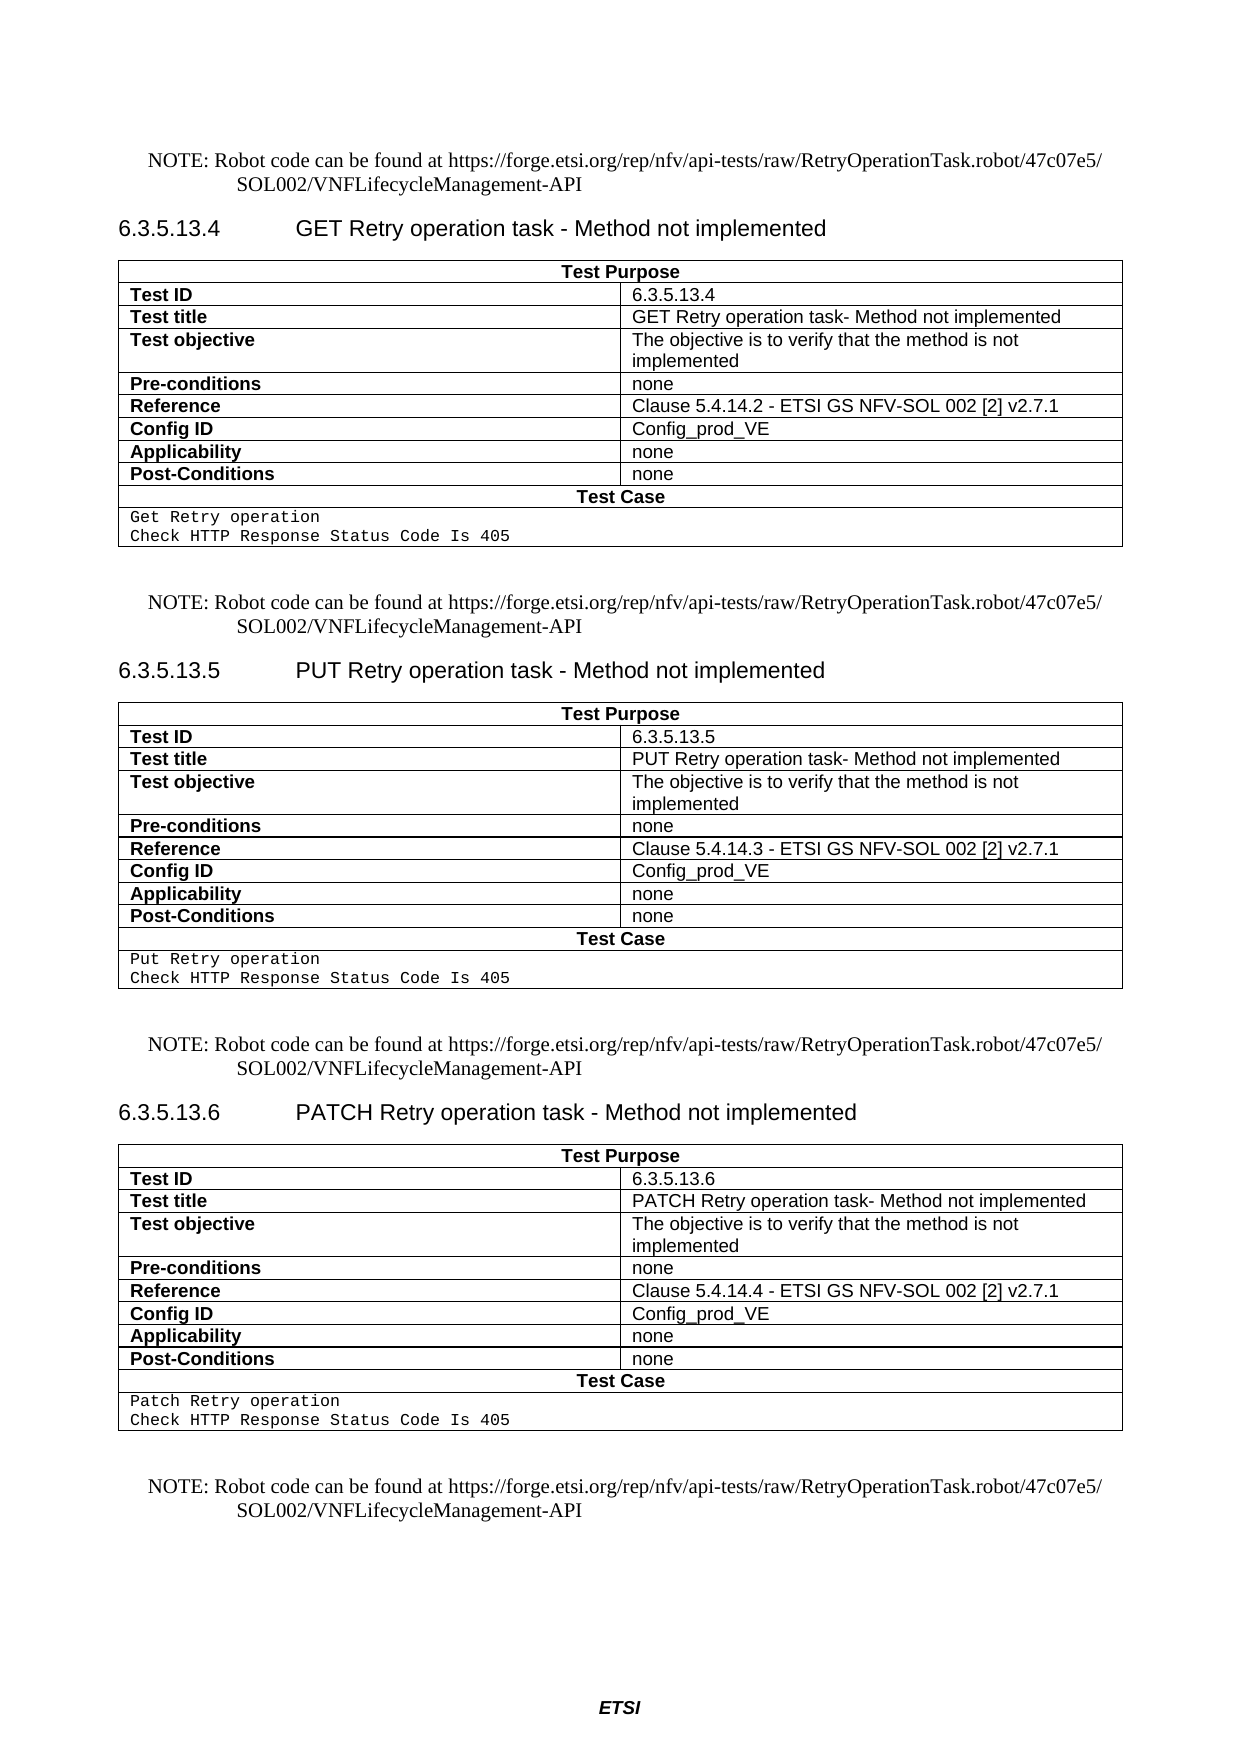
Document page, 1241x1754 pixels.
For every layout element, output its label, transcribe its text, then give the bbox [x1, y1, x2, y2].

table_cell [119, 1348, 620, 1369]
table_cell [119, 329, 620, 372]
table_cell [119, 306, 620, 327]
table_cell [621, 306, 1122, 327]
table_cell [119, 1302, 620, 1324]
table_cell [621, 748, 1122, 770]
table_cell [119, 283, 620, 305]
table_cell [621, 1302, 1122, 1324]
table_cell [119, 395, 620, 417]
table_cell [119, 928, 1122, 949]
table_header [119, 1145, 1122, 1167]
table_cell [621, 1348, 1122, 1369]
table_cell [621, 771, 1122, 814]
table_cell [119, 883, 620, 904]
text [148, 1474, 1122, 1522]
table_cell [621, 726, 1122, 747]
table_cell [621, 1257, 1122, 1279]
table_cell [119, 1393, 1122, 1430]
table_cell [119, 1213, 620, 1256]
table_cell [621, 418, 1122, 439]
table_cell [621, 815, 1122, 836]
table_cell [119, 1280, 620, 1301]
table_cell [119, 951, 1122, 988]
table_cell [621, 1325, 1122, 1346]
text NOTE: Robot code can be found at https://forge.etsi.org/rep/nfv/api-tests/raw/RetryOperationTask.robot/47c07e5/SOL002/VNFLifecycleManagement-API [148, 590, 1122, 638]
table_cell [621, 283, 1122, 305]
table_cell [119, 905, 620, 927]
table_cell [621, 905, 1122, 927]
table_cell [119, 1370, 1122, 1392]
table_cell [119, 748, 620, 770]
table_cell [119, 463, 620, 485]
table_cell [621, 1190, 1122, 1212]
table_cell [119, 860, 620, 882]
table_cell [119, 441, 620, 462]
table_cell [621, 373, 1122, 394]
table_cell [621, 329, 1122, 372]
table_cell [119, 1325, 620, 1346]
text NOTE: Robot code can be found at https://forge.etsi.org/rep/nfv/api-tests/raw/RetryOperationTask.robot/47c07e5/SOL002/VNFLifecycleManagement-API [148, 148, 1122, 196]
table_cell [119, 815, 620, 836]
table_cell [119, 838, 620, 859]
text NOTE: Robot code can be found at https://forge.etsi.org/rep/nfv/api-tests/raw/RetryOperationTask.robot/47c07e5/SOL002/VNFLifecycleManagement-API [148, 1032, 1122, 1080]
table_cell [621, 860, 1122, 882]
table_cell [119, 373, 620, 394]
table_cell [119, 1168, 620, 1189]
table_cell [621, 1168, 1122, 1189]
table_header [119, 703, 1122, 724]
subtitle 6.3.5.13.5 PUT Retry operation task - Method not implemented [118, 657, 1122, 683]
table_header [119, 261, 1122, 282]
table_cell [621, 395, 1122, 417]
subtitle 6.3.5.13.4 GET Retry operation task - Method not implemented [118, 214, 1122, 241]
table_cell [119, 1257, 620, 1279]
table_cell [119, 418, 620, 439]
subtitle 6.3.5.13.6 PATCH Retry operation task - Method not implemented [118, 1099, 1122, 1125]
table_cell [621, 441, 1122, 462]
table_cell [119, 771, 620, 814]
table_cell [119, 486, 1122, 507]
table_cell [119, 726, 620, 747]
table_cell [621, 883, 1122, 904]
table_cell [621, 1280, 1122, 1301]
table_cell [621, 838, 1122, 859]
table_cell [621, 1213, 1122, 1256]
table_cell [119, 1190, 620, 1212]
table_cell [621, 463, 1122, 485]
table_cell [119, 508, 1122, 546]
